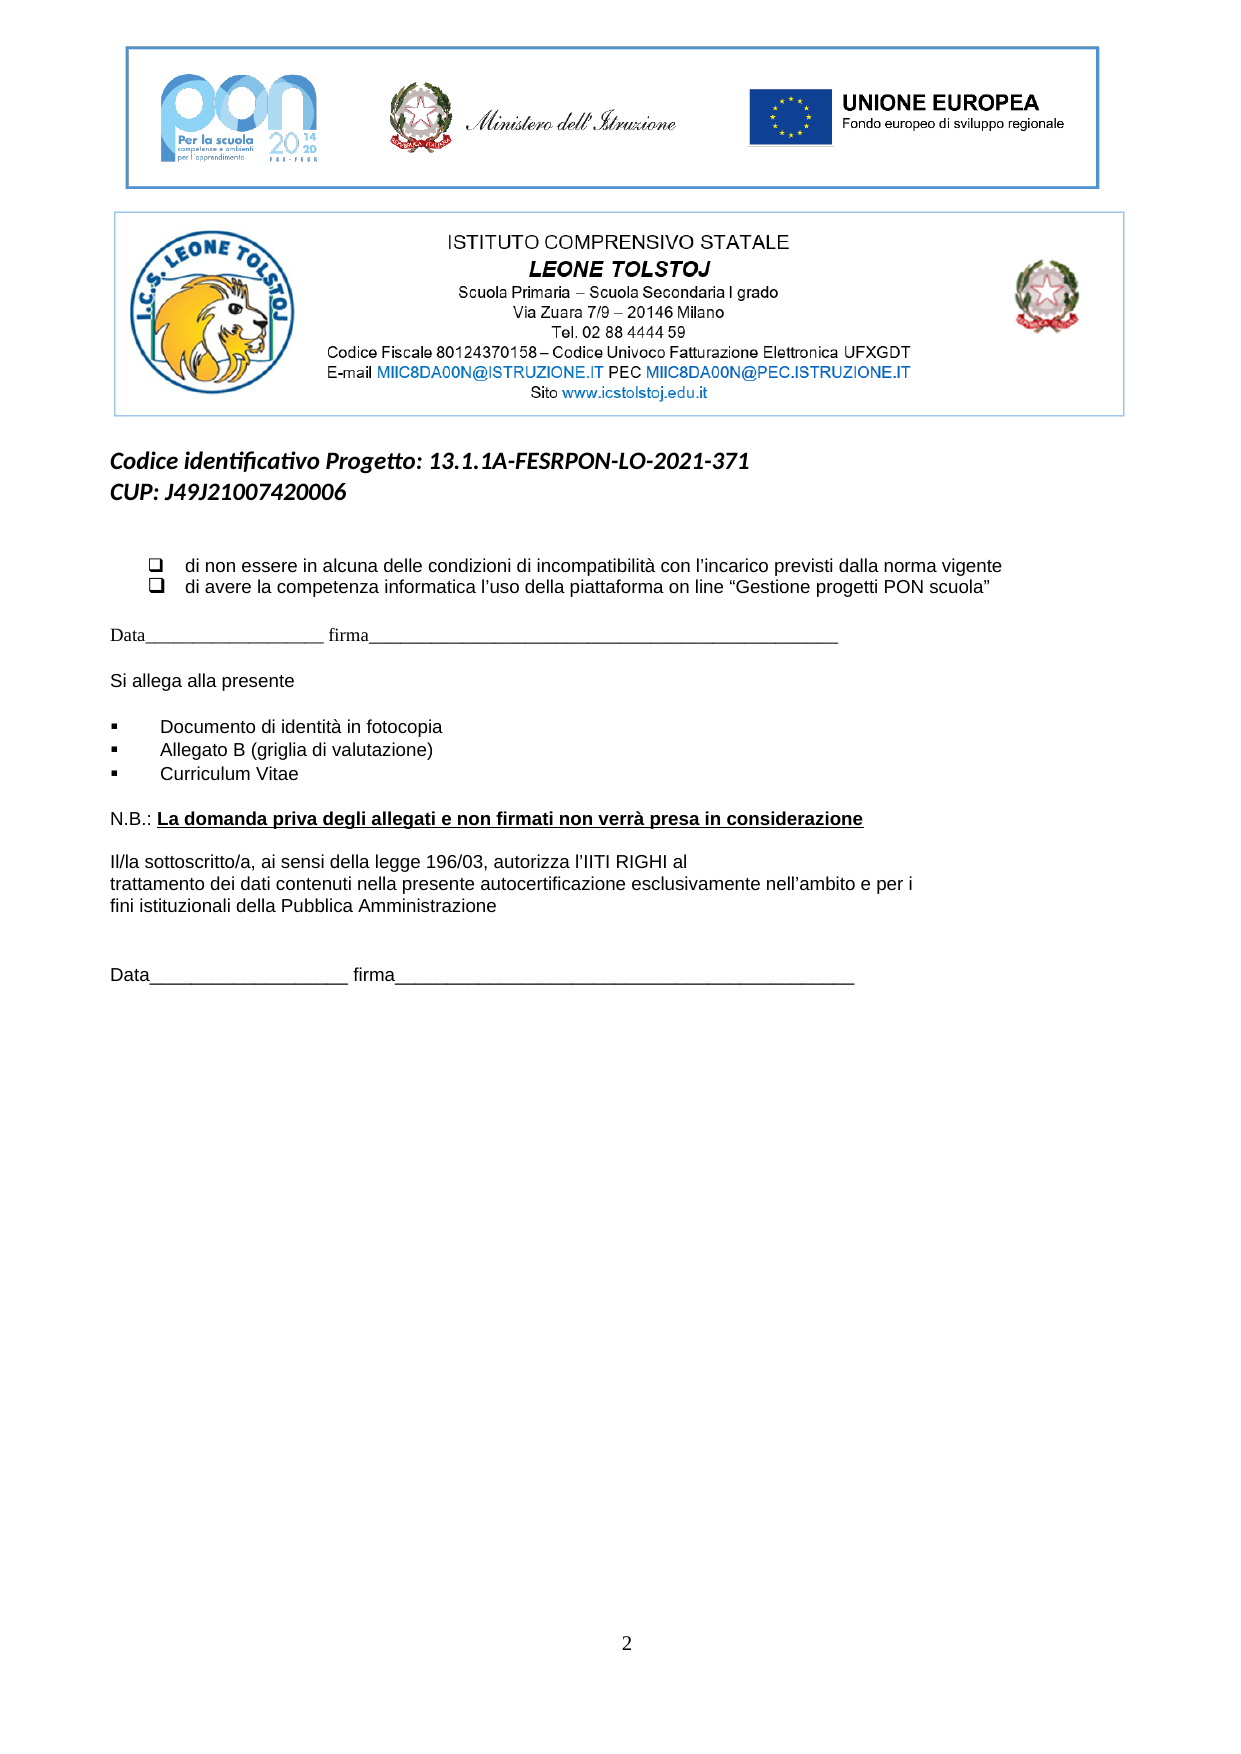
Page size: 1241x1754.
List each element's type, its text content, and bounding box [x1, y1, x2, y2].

text Data___________________ firma____________________________________________ [110, 964, 1144, 986]
text Data___________________ firma_____________________________________________ [110, 622, 1144, 646]
text Il/la sottoscritto/a, ai sensi della legge 196/03, autorizza l’IITI RIGHI al [110, 851, 1144, 873]
list di non essere in alcuna delle condizioni di incompatibilità con l’incarico previsti dalla norma vigente [147, 554, 1144, 576]
text trattamento dei dati contenuti nella presente autocertificazione esclusivamente nell’ambito e per i [110, 873, 1144, 894]
text N.B.: La domanda priva degli allegati e non firmati non verrà presa in considerazione [110, 808, 1144, 830]
text Si allega alla presente [110, 670, 1144, 692]
picture [110, 28, 1114, 207]
list Documento di identità in fotocopia [110, 715, 1117, 737]
list Curriculum Vitae [110, 763, 1117, 784]
list Allegato B (griglia di valutazione) [110, 739, 1117, 761]
text fini istituzionali della Pubblica Amministrazione [110, 894, 1144, 916]
list di avere la competenza informatica l’uso della piattaforma on line “Gestione progetti PON scuola” [147, 576, 1144, 598]
